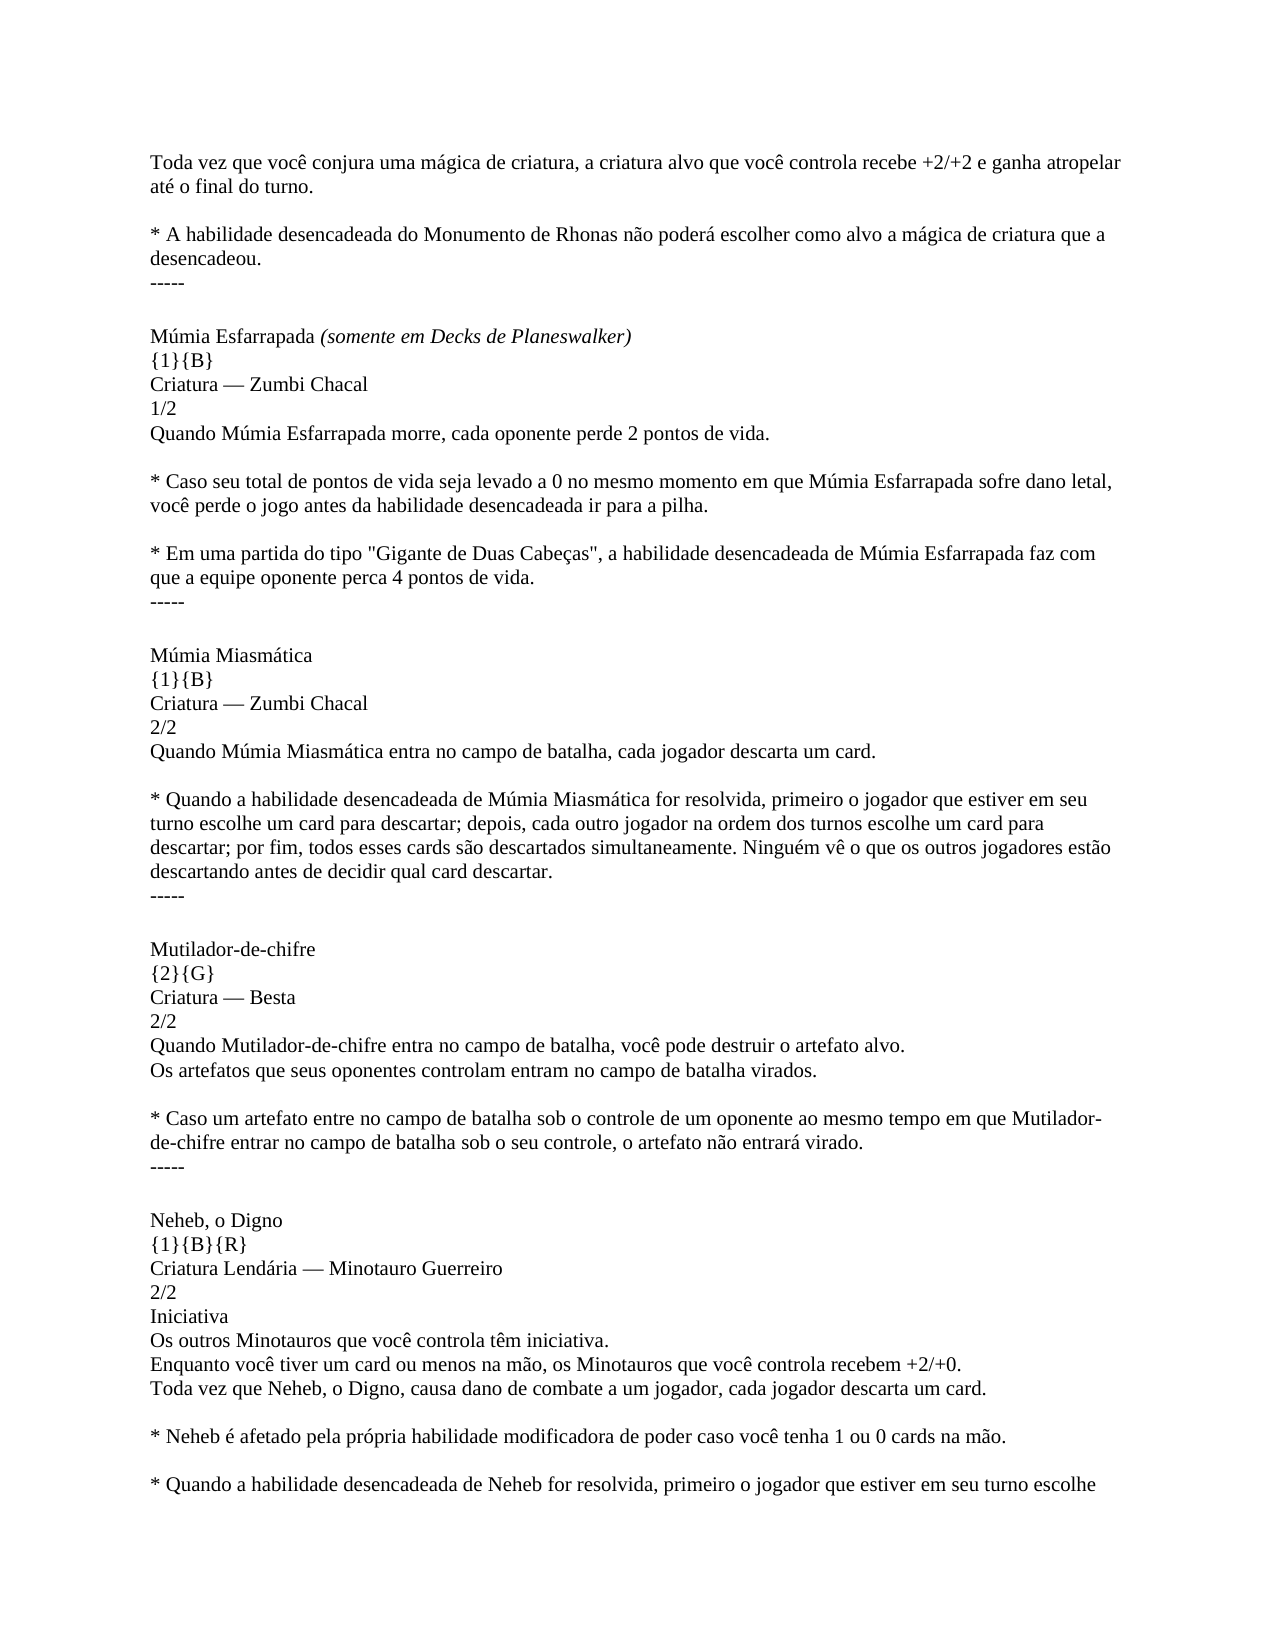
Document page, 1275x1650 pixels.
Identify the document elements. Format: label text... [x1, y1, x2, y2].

text Mutilador-de-chifre {2}{G} Criatura — Besta 2/2 Quando Mutilador-de-chifre entra no campo de batalha, você pode destruir o artefato alvo. Os artefatos que seus oponentes controlam entram no campo de batalha virados. * Caso um artefato entre no campo de batalha sob o controle de um oponente ao mesmo tempo em que Mutilador-de-chifre entrar no campo de batalha sob o seu controle, o artefato não entrará virado. ----- [150, 937, 1125, 1208]
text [150, 150, 1125, 324]
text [150, 1208, 1125, 1496]
text Múmia Esfarrapada (somente em Decks de Planeswalker) {1}{B} Criatura — Zumbi Chacal 1/2 Quando Múmia Esfarrapada morre, cada oponente perde 2 pontos de vida. * Caso seu total de pontos de vida seja levado a 0 no mesmo momento em que Múmia Esfarrapada sofre dano letal, você perde o jogo antes da habilidade desencadeada ir para a pilha. * Em uma partida do tipo "Gigante de Duas Cabeças", a habilidade desencadeada de Múmia Esfarrapada faz com que a equipe oponente perca 4 pontos de vida. ----- [150, 324, 1125, 643]
text Múmia Miasmática {1}{B} Criatura — Zumbi Chacal 2/2 Quando Múmia Miasmática entra no campo de batalha, cada jogador descarta um card. * Quando a habilidade desencadeada de Múmia Miasmática for resolvida, primeiro o jogador que estiver em seu turno escolhe um card para descartar; depois, cada outro jogador na ordem dos turnos escolhe um card para descartar; por fim, todos esses cards são descartados simultaneamente. Ninguém vê o que os outros jogadores estão descartando antes de decidir qual card descartar. ----- [150, 643, 1125, 937]
